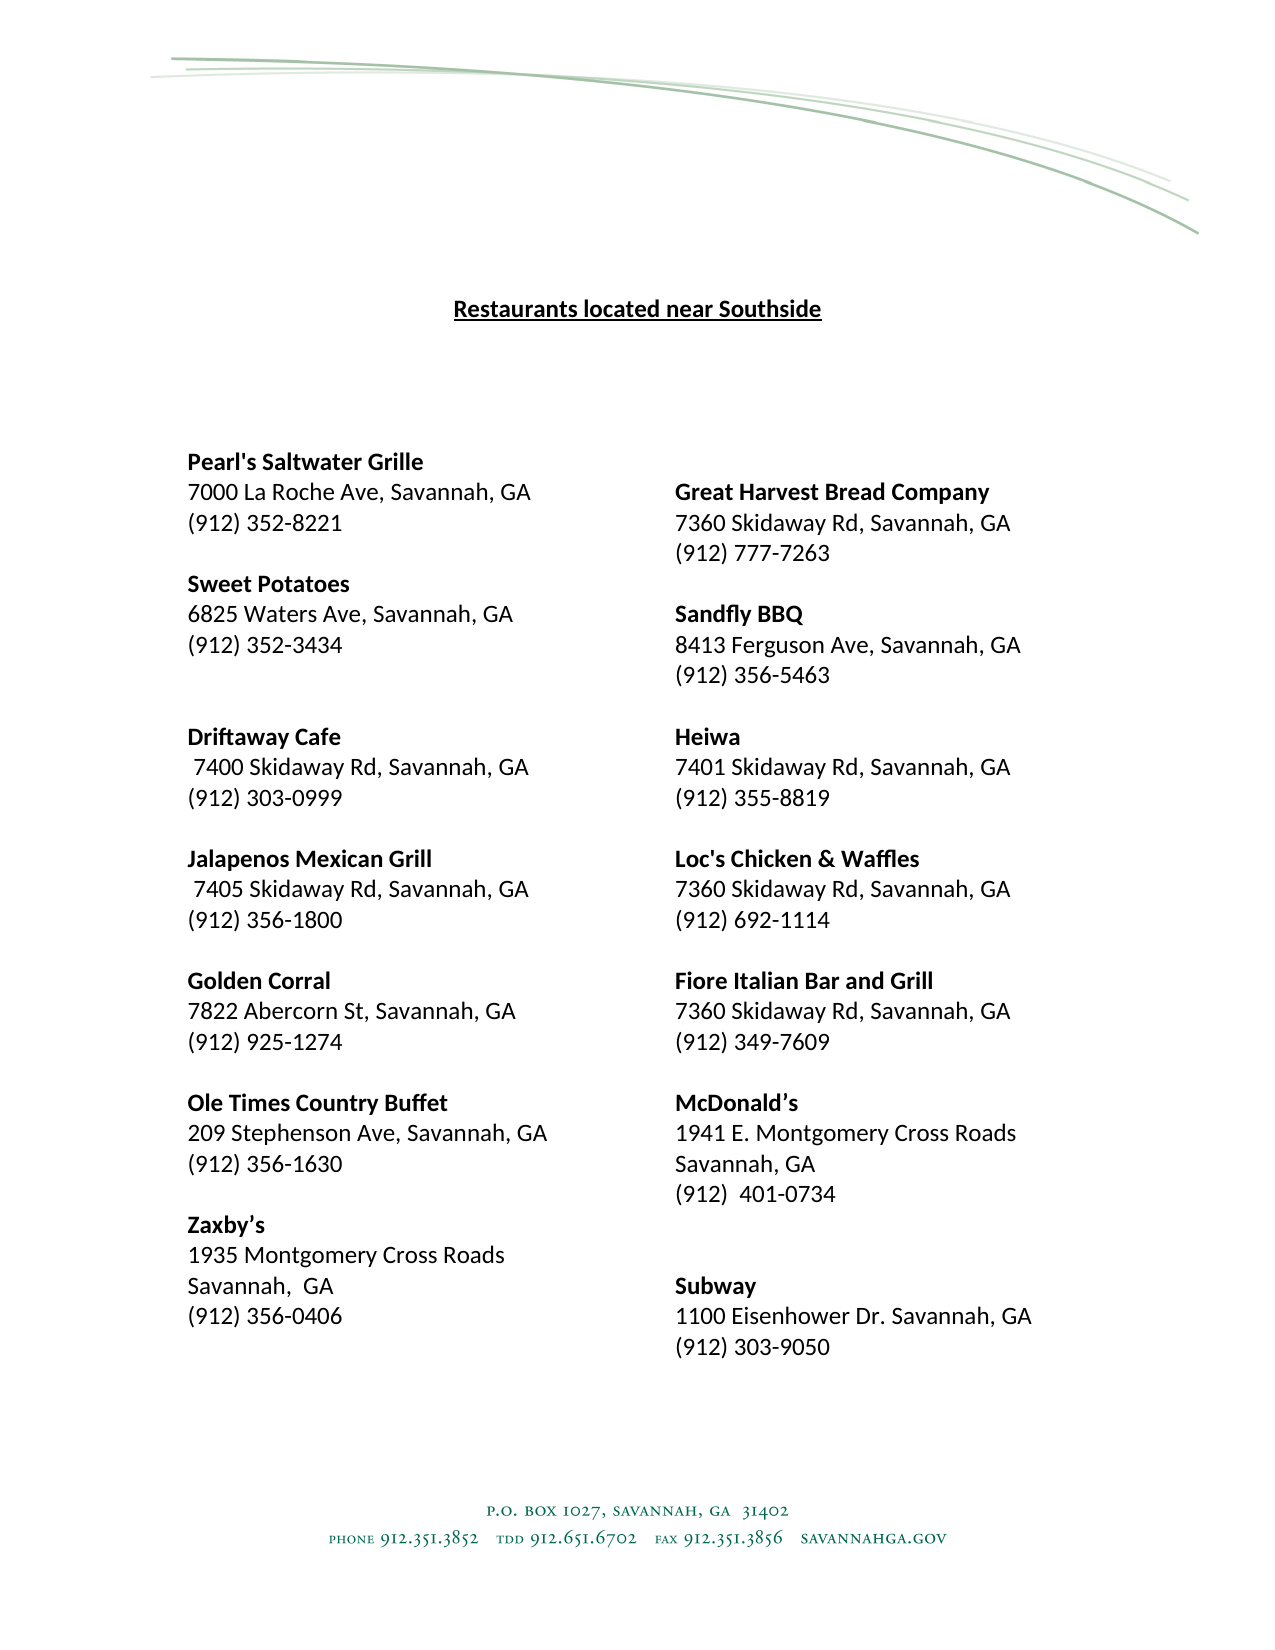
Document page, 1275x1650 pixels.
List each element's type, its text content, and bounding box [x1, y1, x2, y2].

text Heiwa [675, 721, 1087, 751]
text (912) 303-0999 [187, 782, 600, 812]
text 7360 Skidaway Rd, Savannah, GA [675, 873, 1087, 904]
text Savannah, GA [187, 1270, 600, 1301]
text 1935 Montgomery Cross Roads [187, 1239, 600, 1270]
text Driftaway Cafe [187, 721, 600, 751]
text (912) 925-1274 [187, 1026, 600, 1056]
text 7360 Skidaway Rd, Savannah, GA [675, 995, 1087, 1026]
text 1941 E. Montgomery Cross Roads Savannah, GA [675, 1117, 1087, 1178]
text Ole Times Country Buffet [187, 1087, 600, 1117]
text Pearl's Saltwater Grille [187, 446, 600, 476]
text 209 Stephenson Ave, Savannah, GA [187, 1117, 600, 1148]
text Subway [675, 1270, 1087, 1301]
text (912) 692-1114 [675, 904, 1087, 934]
text 8413 Ferguson Ave, Savannah, GA [675, 629, 1087, 659]
text (912) 355-8819 [675, 782, 1087, 812]
text Golden Corral [187, 965, 600, 995]
text Fiore Italian Bar and Grill [675, 965, 1087, 995]
text (912) 349-7609 [675, 1026, 1087, 1056]
text 7405 Skidaway Rd, Savannah, GA [187, 873, 600, 904]
text (912) 356-1630 [187, 1148, 600, 1178]
text 7401 Skidaway Rd, Savannah, GA [675, 751, 1087, 782]
text (912) 303-9050 [675, 1331, 1087, 1362]
text 7400 Skidaway Rd, Savannah, GA [187, 751, 600, 782]
text (912) 401-0734 [675, 1178, 1087, 1209]
picture [0, 0, 1275, 243]
text 7360 Skidaway Rd, Savannah, GA [675, 507, 1087, 537]
text 6825 Waters Ave, Savannah, GA [187, 598, 600, 629]
text Great Harvest Bread Company [675, 476, 1087, 507]
text 7822 Abercorn St, Savannah, GA [187, 995, 600, 1026]
subtitle Restaurants located near Southside [187, 293, 1087, 324]
text (912) 356-5463 [675, 659, 1087, 690]
text (912) 356-1800 [187, 904, 600, 934]
picture [0, 1462, 1275, 1614]
text (912) 777-7263 [675, 537, 1087, 568]
text 1100 Eisenhower Dr. Savannah, GA [675, 1301, 1087, 1331]
text (912) 352-3434 [187, 629, 600, 659]
text Sweet Potatoes [187, 568, 600, 598]
text Zaxby’s [187, 1209, 600, 1239]
text McDonald’s [675, 1087, 1087, 1117]
text (912) 356-0406 [187, 1301, 600, 1331]
text 7000 La Roche Ave, Savannah, GA [187, 476, 600, 507]
text (912) 352-8221 [187, 507, 600, 537]
text Loc's Chicken & Waffles [675, 843, 1087, 873]
text Sandfly BBQ [675, 598, 1087, 629]
text Jalapenos Mexican Grill [187, 843, 600, 873]
